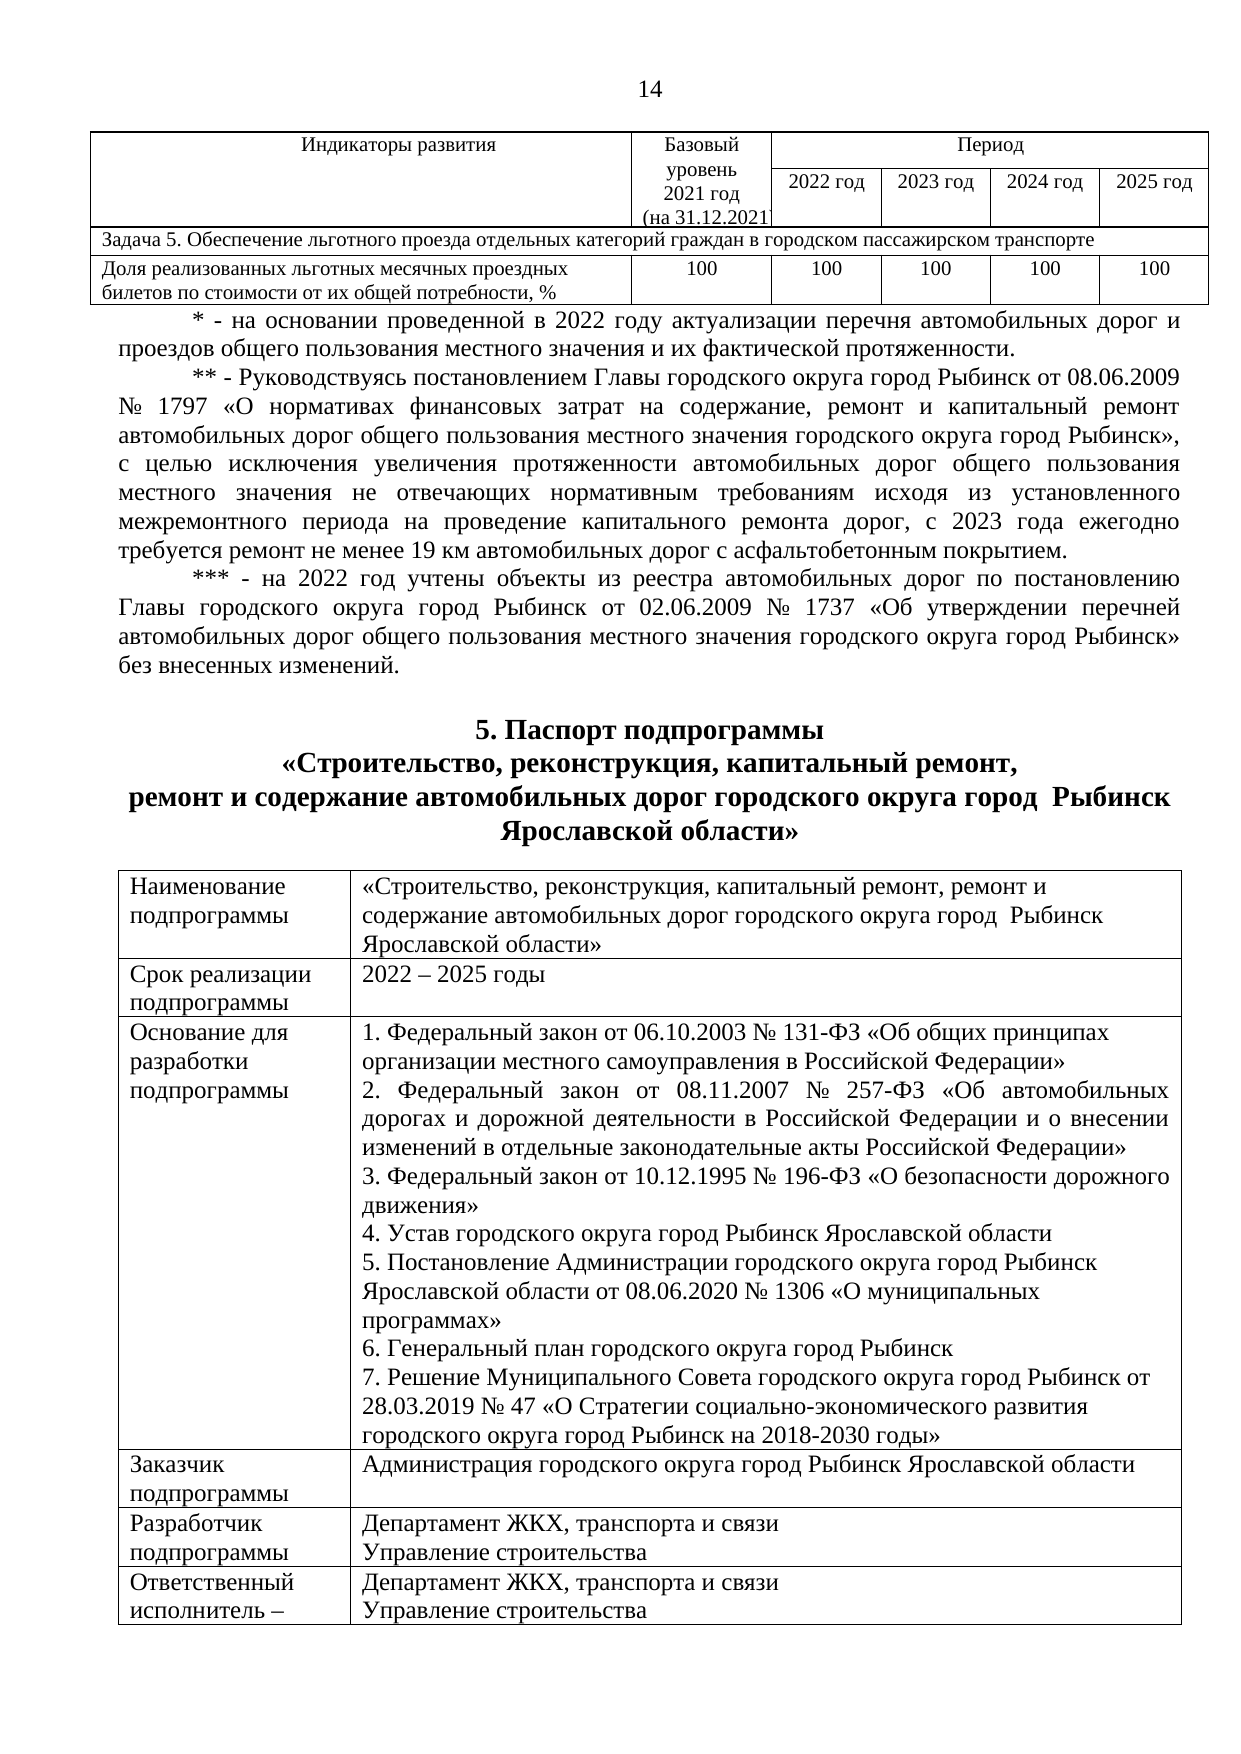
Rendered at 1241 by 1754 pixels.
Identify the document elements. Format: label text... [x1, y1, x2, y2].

table_cell Администрация городского округа город Рыбинск Ярославской области [351, 1450, 1181, 1507]
table_header Период [772, 133, 1208, 168]
table_cell 100 [1100, 256, 1208, 304]
table_cell Разработчик подпрограммы [119, 1508, 350, 1566]
table_cell 2023 год [882, 169, 990, 226]
table_header Наименование подпрограммы [119, 871, 350, 958]
table_cell 2025 год [1100, 169, 1208, 226]
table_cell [351, 1567, 1181, 1624]
table_cell Доля реализованных льготных месячных проездных билетов по стоимости от их общей потребности, % [91, 256, 631, 304]
table_cell 100 [882, 256, 990, 304]
table_cell Заказчик подпрограммы [119, 1450, 350, 1507]
table_cell 2022 – 2025 годы [351, 959, 1181, 1016]
table_cell Основание для разработки подпрограммы [119, 1017, 350, 1448]
table_cell Задача 5. Обеспечение льготного проезда отдельных категорий граждан в городском пассажирском транспорте [91, 228, 1208, 254]
table_cell 100 [772, 256, 881, 304]
text «Строительство, реконструкция, капитальный ремонт, [118, 746, 1181, 779]
text 5. Паспорт подпрограммы [118, 712, 1181, 746]
table_header «Строительство, реконструкция, капитальный ремонт, ремонт и содержание автомобильных дорог городского округа город Рыбинск Ярославской области» [351, 871, 1181, 958]
text ** - Руководствуясь постановлением Главы городского округа город Рыбинск от 08.06.2009 № 1797 «О нормативах финансовых затрат на содержание, ремонт и капитальный ремонт автомобильных дорог общего пользования местного значения городского округа город Рыбинск», с целью исключения увеличения протяженности автомобильных дорог общего пользования местного значения не отвечающих нормативным требованиям исходя из установленного межремонтного периода на проведение капитального ремонта дорог, с 2023 года ежегодно требуется ремонт не менее 19 км автомобильных дорог с асфальтобетонным покрытием. [118, 362, 1181, 563]
table_cell 100 [632, 256, 771, 304]
table_cell 1. Федеральный закон от 06.10.2003 № 131-ФЗ «Об общих принципах организации местного самоуправления в Российской Федерации» 2. Федеральный закон от 08.11.2007 № 257-ФЗ «Об автомобильных дорогах и дорожной деятельности в Российской Федерации и о внесении изменений в отдельные законодательные акты Российской Федерации» 3. Федеральный закон от 10.12.1995 № 196-ФЗ «О безопасности дорожного движения» 4. Устав городского округа город Рыбинск Ярославской области 5. Постановление Администрации городского округа город Рыбинск Ярославской области от 08.06.2020 № 1306 «О муниципальных программах» 6. Генеральный план городского округа город Рыбинск 7. Решение Муниципального Совета городского округа город Рыбинск от 28.03.2019 № 47 «О Стратегии социально-экономического развития городского округа город Рыбинск на 2018-2030 годы» [351, 1017, 1181, 1448]
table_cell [119, 1567, 350, 1624]
text *** - на 2022 год учтены объекты из реестра автомобильных дорог по постановлению Главы городского округа город Рыбинск от 02.06.2009 № 1737 «Об утверждении перечней автомобильных дорог общего пользования местного значения городского округа город Рыбинск» без внесенных изменений. [118, 563, 1181, 678]
text * - на основании проведенной в 2022 году актуализации перечня автомобильных дорог и проездов общего пользования местного значения и их фактической протяженности. [118, 305, 1181, 362]
table_cell Срок реализации подпрограммы [119, 959, 350, 1016]
text ремонт и содержание автомобильных дорог городского округа город Рыбинск Ярославской области» [118, 779, 1181, 846]
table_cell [351, 1508, 1181, 1566]
table_cell 100 [991, 256, 1099, 304]
table_header Индикаторы развития [91, 133, 631, 226]
table_cell 2024 год [991, 169, 1099, 226]
table_header Базовый уровень 2021 год (на 31.12.2021) [632, 133, 771, 226]
table_cell 2022 год [772, 169, 881, 226]
